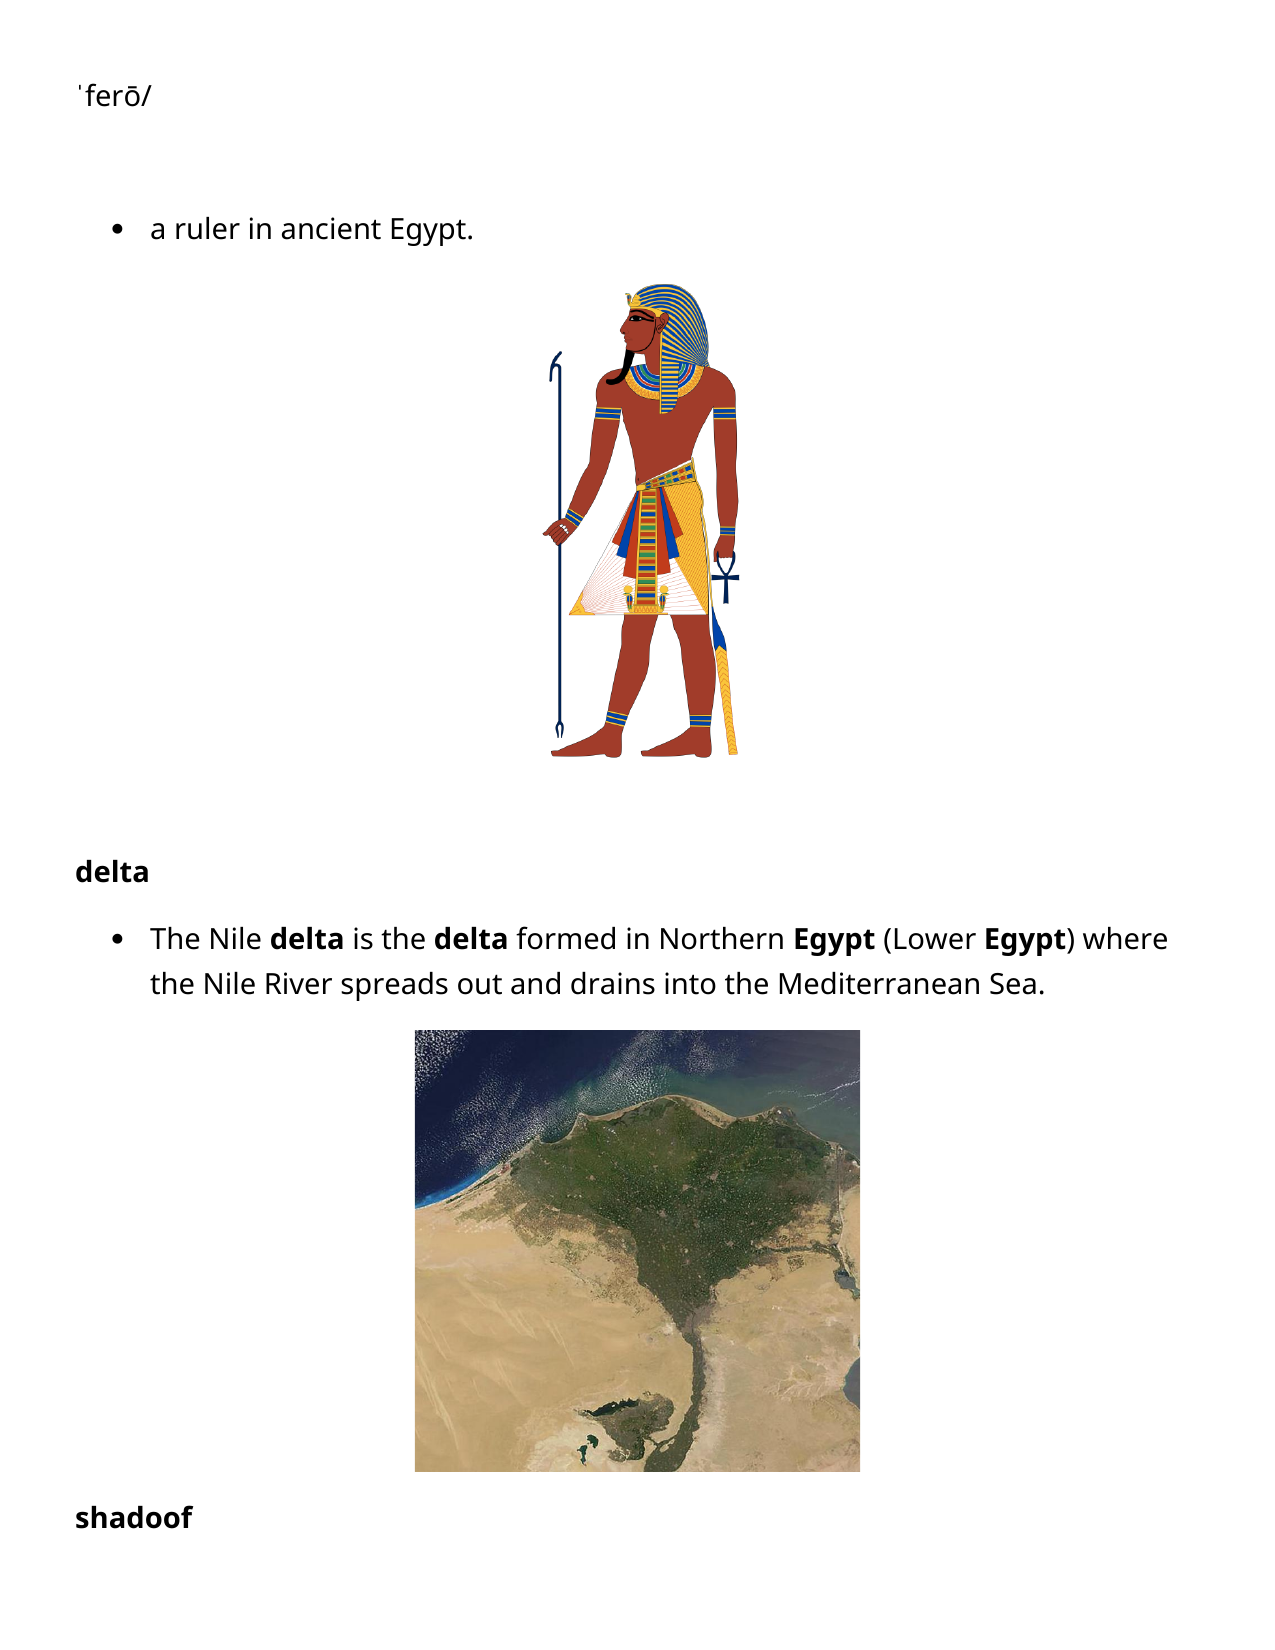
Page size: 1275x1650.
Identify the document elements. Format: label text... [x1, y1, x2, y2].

text delta [75, 852, 1200, 891]
picture [512, 274, 763, 761]
picture [414, 1030, 861, 1472]
text ˈferō/ [75, 75, 1200, 115]
list The Nile delta is the delta formed in Northern Egypt (Lower Egypt) where the Nile River spreads out and drains into the Mediterranean Sea. [112, 918, 1200, 1003]
text shadoof [75, 1497, 1200, 1537]
list a ruler in ancient Egypt. [112, 208, 1200, 248]
